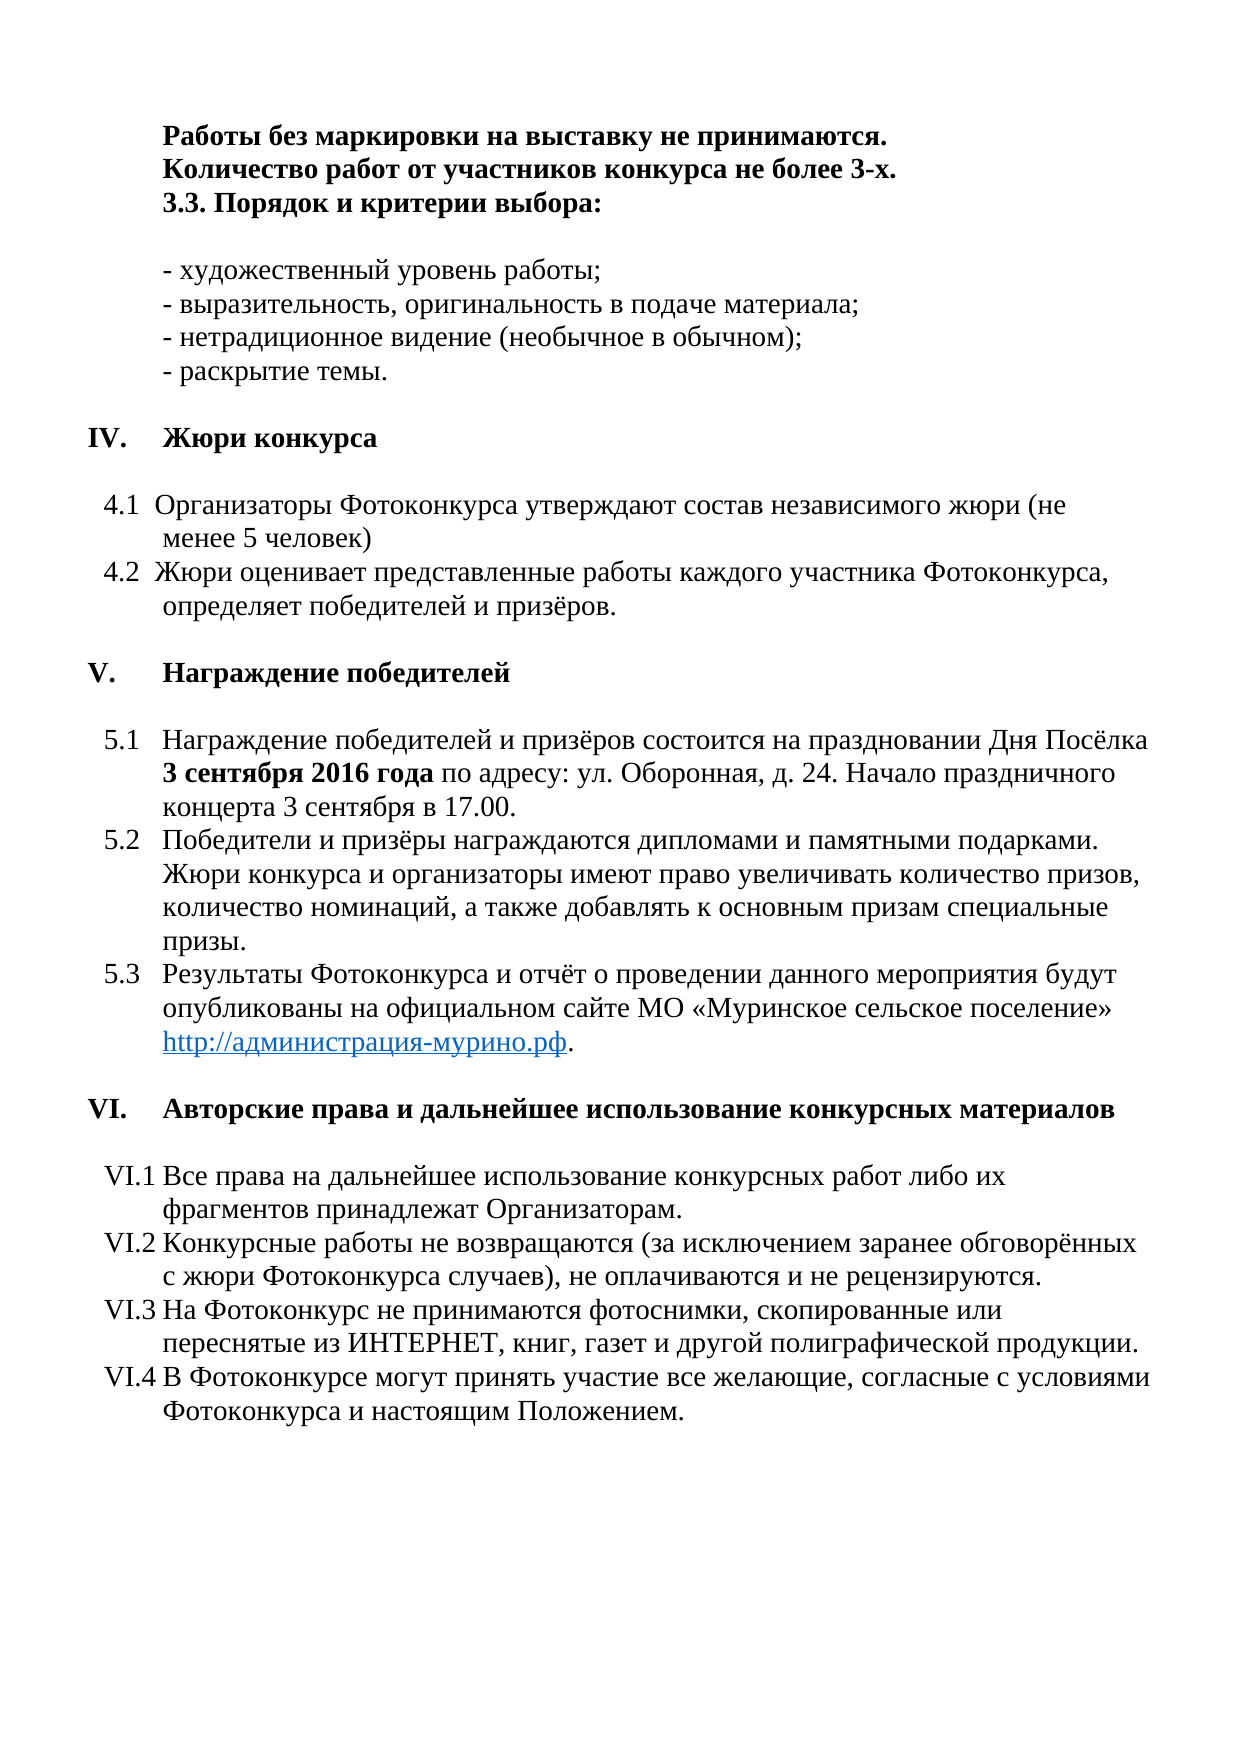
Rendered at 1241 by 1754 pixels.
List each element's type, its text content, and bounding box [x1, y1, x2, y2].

text - раскрытие темы. [162, 353, 1152, 386]
text 5.3 Результаты Фотоконкурса и отчёт о проведении данного мероприятия будут опубликованы на официальном сайте МО «Муринское сельское поселение» http://администрация-мурино.рф. [103, 957, 1152, 1057]
list На Фотоконкурс не принимаются фотоснимки, скопированные или переснятые из ИНТЕРНЕТ, книг, газет и другой полиграфической продукции. [103, 1292, 1152, 1359]
list Жюри конкурса [87, 420, 1152, 453]
list В Фотоконкурсе могут принять участие все желающие, согласные с условиями Фотоконкурса и настоящим Положением. [103, 1359, 1152, 1454]
text Работы без маркировки на выставку не принимаются. [162, 118, 1152, 152]
text Количество работ от участников конкурса не более 3-х. [162, 152, 1152, 185]
text 4.2 Жюри оценивает представленные работы каждого участника Фотоконкурса, определяет победителей и призёров. [103, 554, 1152, 621]
list Все права на дальнейшее использование конкурсных работ либо их фрагментов принадлежат Организаторам. [103, 1158, 1152, 1225]
text - художественный уровень работы; [162, 252, 1152, 286]
text 5.1 Награждение победителей и призёров состоится на праздновании Дня Посёлка 3 сентября 2016 года по адресу: ул. Оборонная, д. 24. Начало праздничного концерта 3 сентября в 17.00. [103, 722, 1152, 822]
text - выразительность, оригинальность в подаче материала; [162, 286, 1152, 319]
text 3.3. Порядок и критерии выбора: [162, 185, 1152, 219]
list Авторские права и дальнейшее использование конкурсных материалов [87, 1091, 1152, 1124]
text - нетрадиционное видение (необычное в обычном); [162, 319, 1152, 353]
text 5.2 Победители и призёры награждаются дипломами и памятными подарками. Жюри конкурса и организаторы имеют право увеличивать количество призов, количество номинаций, а также добавлять к основным призам специальные призы. [103, 822, 1152, 957]
text 4.1 Организаторы Фотоконкурса утверждают состав независимого жюри (не менее 5 человек) [103, 487, 1152, 554]
list Конкурсные работы не возвращаются (за исключением заранее обговорённых с жюри Фотоконкурса случаев), не оплачиваются и не рецензируются. [103, 1225, 1152, 1292]
list Награждение победителей [87, 655, 1152, 688]
